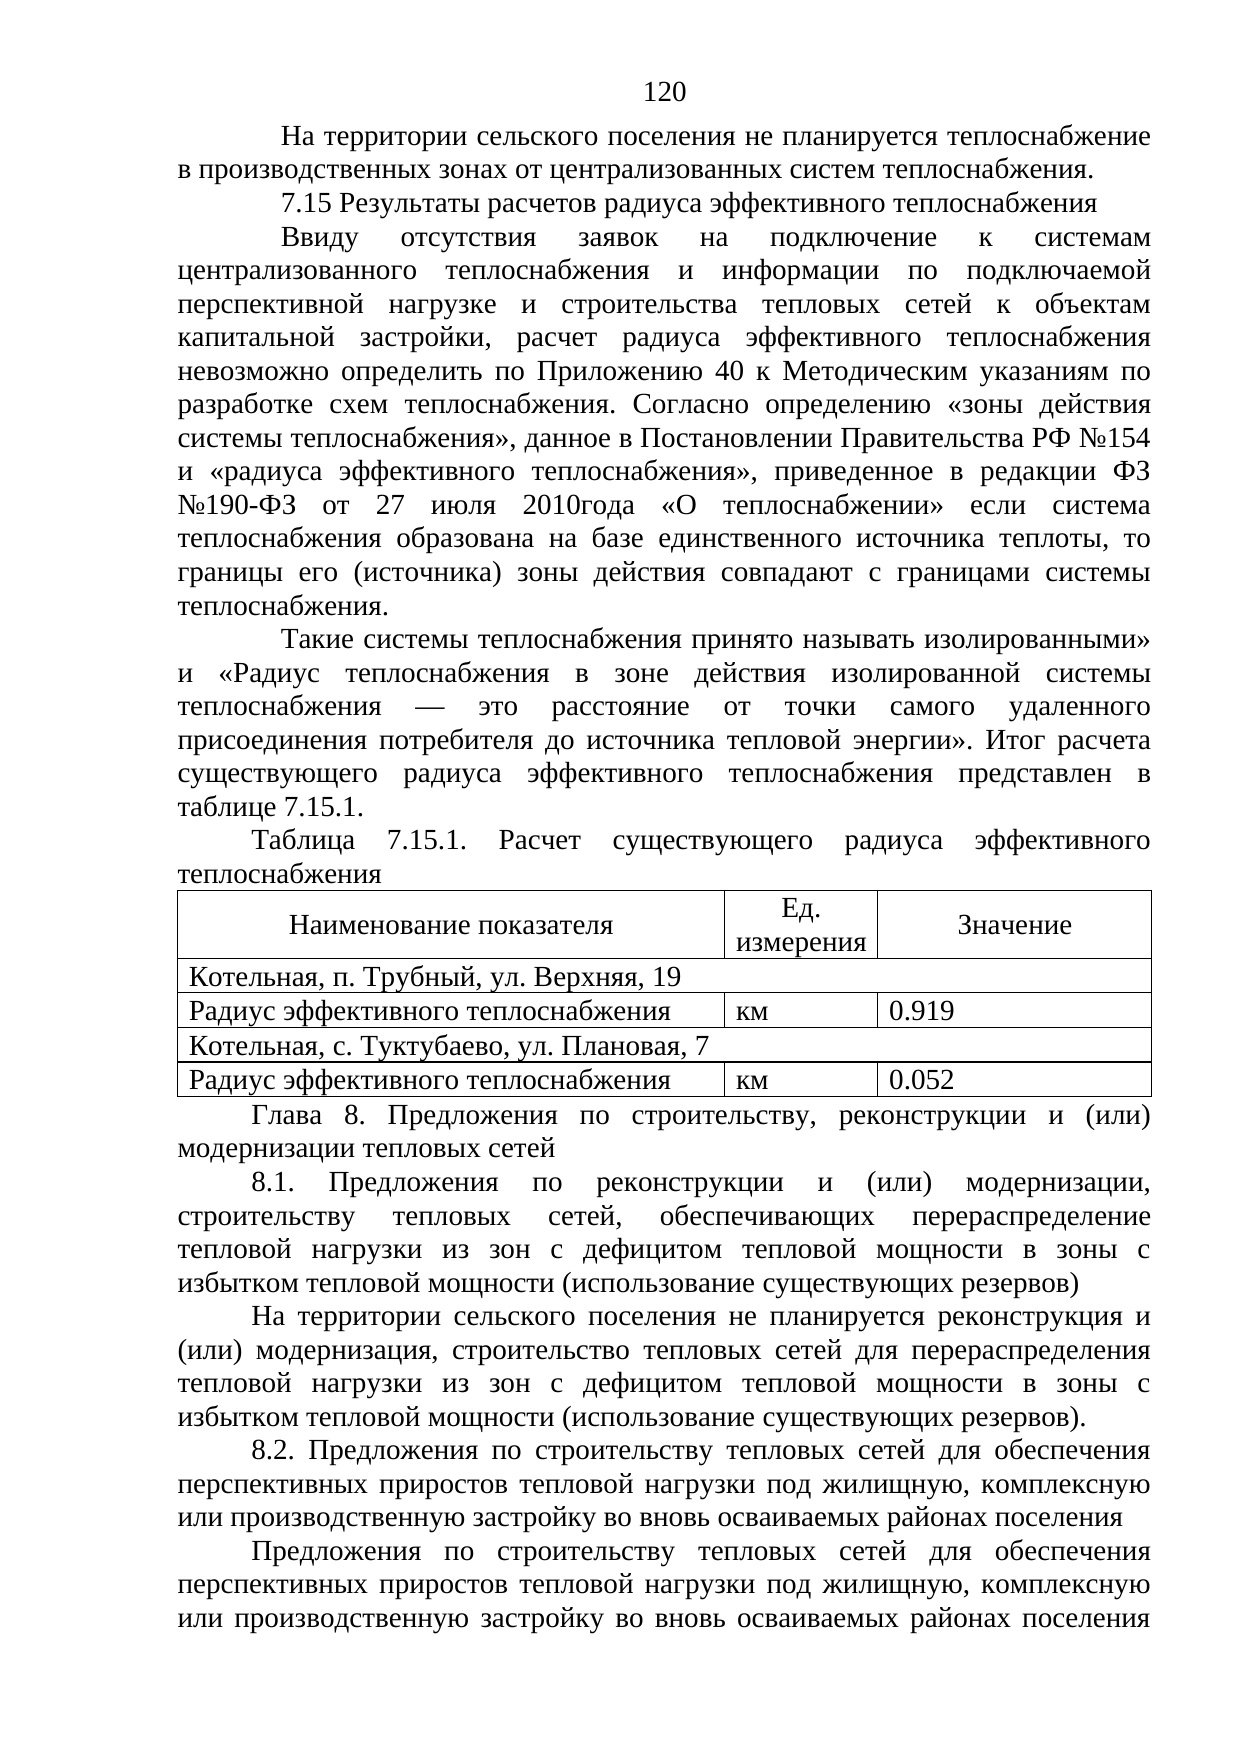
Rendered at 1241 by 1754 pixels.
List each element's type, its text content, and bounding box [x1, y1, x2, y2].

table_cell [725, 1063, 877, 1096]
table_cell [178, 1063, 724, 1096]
text 8.1. Предложения по реконструкции и (или) модернизации, строительству тепловых сетей, обеспечивающих перераспределение тепловой нагрузки из зон с дефицитом тепловой мощности в зоны с избытком тепловой мощности (использование существующих резервов) [177, 1164, 1152, 1298]
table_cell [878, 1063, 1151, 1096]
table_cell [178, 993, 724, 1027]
text Такие системы теплоснабжения принято называть изолированными» и «Радиус теплоснабжения в зоне действия изолированной системы теплоснабжения — это расстояние от точки самого удаленного присоединения потребителя до источника тепловой энергии». Итог расчета существующего радиуса эффективного теплоснабжения представлен в таблице 7.15.1. [177, 621, 1152, 822]
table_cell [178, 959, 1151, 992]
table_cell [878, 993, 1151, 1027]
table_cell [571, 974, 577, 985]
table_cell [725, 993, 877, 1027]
text Таблица 7.15.1. Расчет существующего радиуса эффективного теплоснабжения [177, 822, 1152, 889]
text 8.2. Предложения по строительству тепловых сетей для обеспечения перспективных приростов тепловой нагрузки под жилищную, комплексную или производственную застройку во вновь осваиваемых районах поселения [177, 1432, 1152, 1533]
text Ввиду отсутствия заявок на подключение к системам централизованного теплоснабжения и информации по подключаемой перспективной нагрузке и строительства тепловых сетей к объектам капитальной застройки, расчет радиуса эффективного теплоснабжения невозможно определить по Приложению 40 к Методическим указаниям по разработке схем теплоснабжения. Согласно определению «зоны действия системы теплоснабжения», данное в Постановлении Правительства РФ №154 и «радиуса эффективного теплоснабжения», приведенное в редакции ФЗ №190-ФЗ от 27 июля 2010года «О теплоснабжении» если система теплоснабжения образована на базе единственного источника теплоты, то границы его (источника) зоны действия совпадают с границами системы теплоснабжения. [177, 219, 1152, 621]
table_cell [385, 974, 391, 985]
text 7.15 Результаты расчетов радиуса эффективного теплоснабжения [177, 185, 1152, 219]
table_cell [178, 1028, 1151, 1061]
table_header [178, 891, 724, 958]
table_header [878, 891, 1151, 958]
text Глава 8. Предложения по строительству, реконструкции и (или) модернизации тепловых сетей [177, 1097, 1152, 1164]
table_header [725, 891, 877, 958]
text На территории сельского поселения не планируется реконструкция и (или) модернизация, строительство тепловых сетей для перераспределения тепловой нагрузки из зон с дефицитом тепловой мощности в зоны с избытком тепловой мощности (использование существующих резервов). [177, 1298, 1152, 1432]
text На территории сельского поселения не планируется теплоснабжение в производственных зонах от централизованных систем теплоснабжения. [177, 118, 1152, 185]
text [177, 1533, 1152, 1634]
